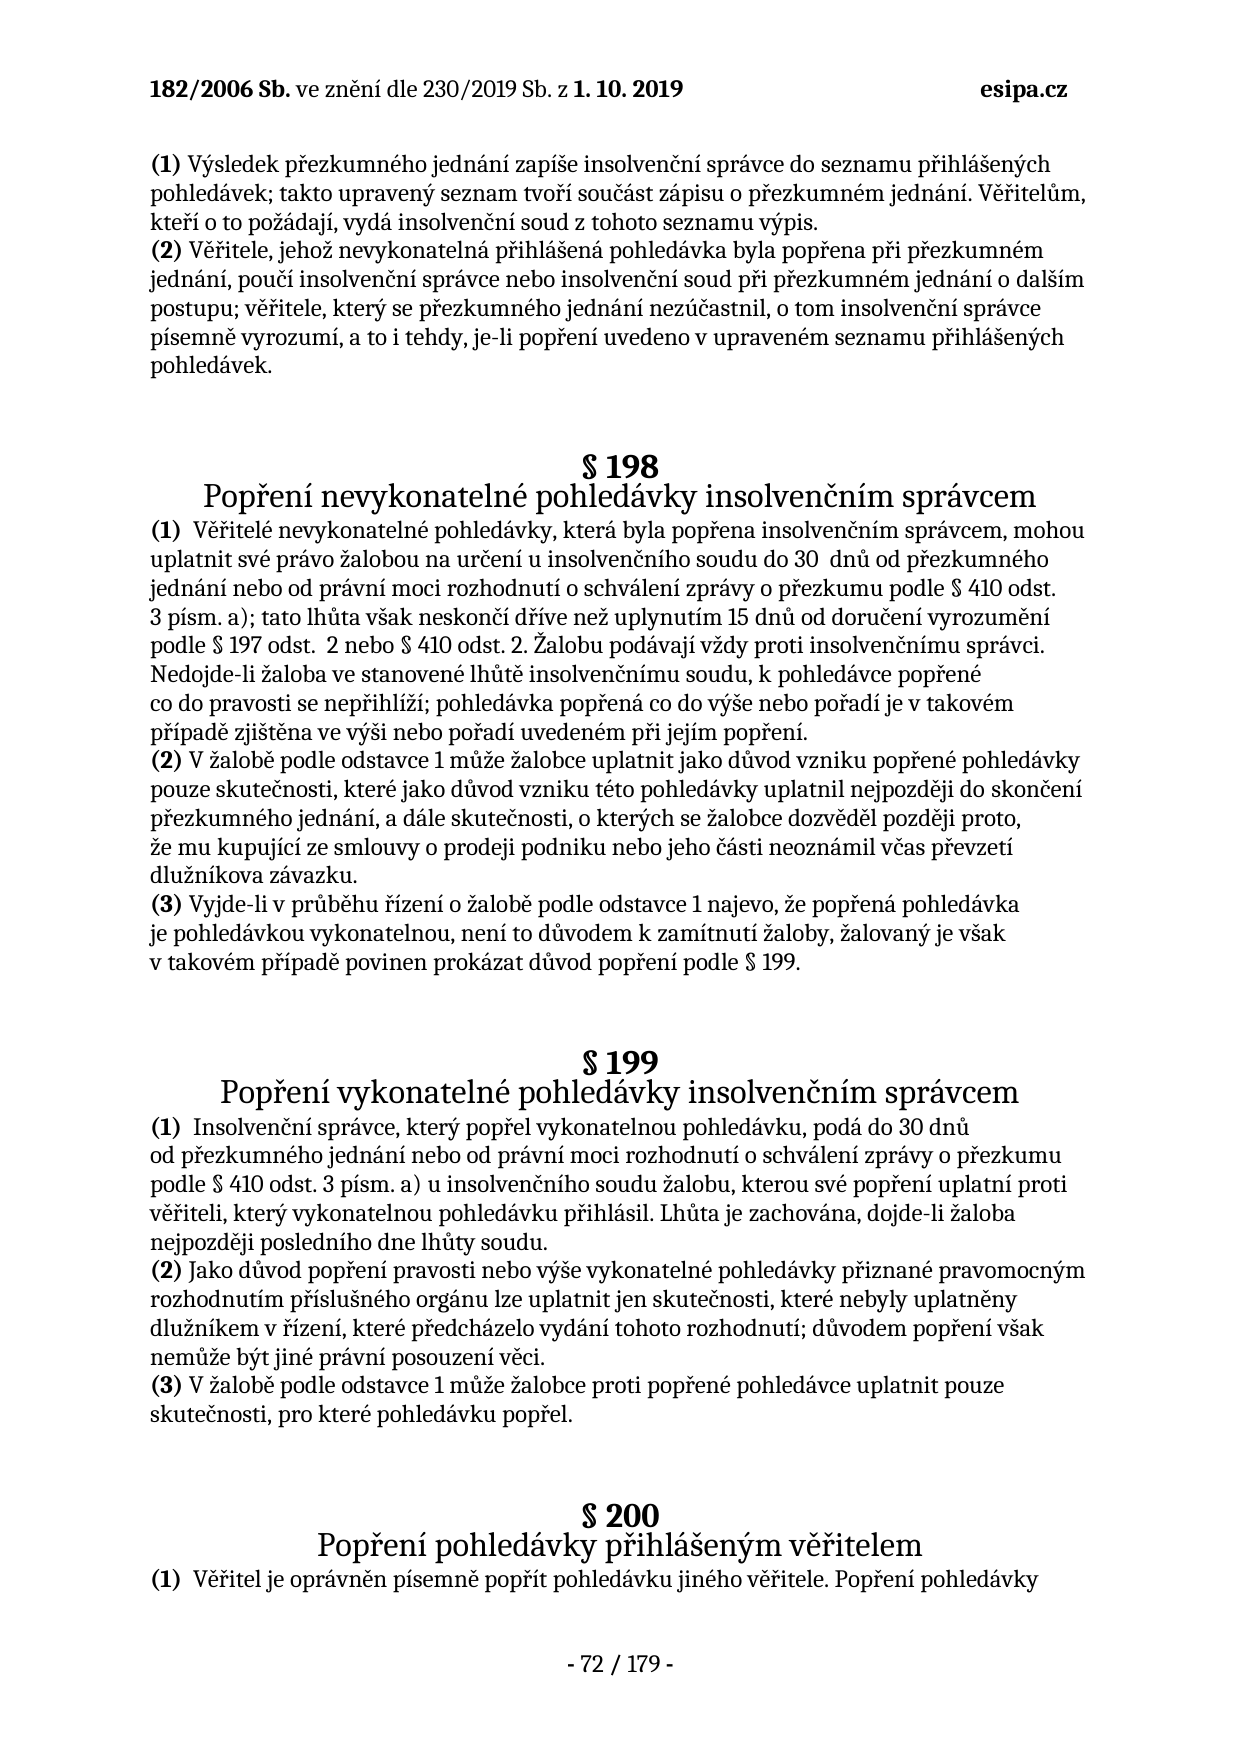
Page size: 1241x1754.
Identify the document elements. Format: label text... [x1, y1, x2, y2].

text (2) Věřitele, jehož nevykonatelná přihlášená pohledávka byla popřena při přezkumném jednání, poučí insolvenční správce nebo insolvenční soud při přezkumném jednání o dalším postupu; věřitele, který se přezkumného jednání nezúčastnil, o tom insolvenční správce písemně vyrozumí, a to i tehdy, je-li popření uvedeno v upraveném seznamu přihlášených pohledávek. [150, 236, 1090, 380]
text (2) V žalobě podle odstavce 1 může žalobce uplatnit jako důvod vzniku popřené pohledávky pouze skutečnosti, které jako důvod vzniku této pohledávky uplatnil nejpozději do skončení přezkumného jednání, a dále skutečnosti, o kterých se žalobce dozvěděl později proto, že mu kupující ze smlouvy o prodeji podniku nebo jeho části neoznámil včas převzetí dlužníkova závazku. [150, 746, 1090, 890]
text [150, 1565, 1090, 1594]
text (3) V žalobě podle odstavce 1 může žalobce proti popřené pohledávce uplatnit pouze skutečnosti, pro které pohledávku popřel. [150, 1371, 1090, 1429]
text (3) Vyjde-li v průběhu řízení o žalobě podle odstavce 1 najevo, že popřená pohledávka je pohledávkou vykonatelnou, není to důvodem k zamítnutí žaloby, žalovaný je však v takovém případě povinen prokázat důvod popření podle § 199. [150, 890, 1090, 976]
text (2) Jako důvod popření pravosti nebo výše vykonatelné pohledávky přiznané pravomocným rozhodnutím příslušného orgánu lze uplatnit jen skutečnosti, které nebyly uplatněny dlužníkem v řízení, které předcházelo vydání tohoto rozhodnutí; důvodem popření však nemůže být jiné právní posouzení věci. [150, 1256, 1090, 1371]
subtitle § 199 -Popření vykonatelné pohledávky insolvenčním správcem [150, 1049, 1090, 1112]
subtitle § 198 -Popření nevykonatelné pohledávky insolvenčním správcem [150, 453, 1090, 516]
text (1) Insolvenční správce, který popřel vykonatelnou pohledávku, podá do 30 dnů od přezkumného jednání nebo od právní moci rozhodnutí o schválení zprávy o přezkumu podle § 410 odst. 3 písm. a) u insolvenčního soudu žalobu, kterou své popření uplatní proti věřiteli, který vykonatelnou pohledávku přihlásil. Lhůta je zachována, dojde-li žaloba nejpozději posledního dne lhůty soudu. [150, 1112, 1090, 1256]
subtitle § 200 -Popření pohledávky přihlášeným věřitelem [150, 1502, 1090, 1565]
text (1) Výsledek přezkumného jednání zapíše insolvenční správce do seznamu přihlášených pohledávek; takto upravený seznam tvoří součást zápisu o přezkumném jednání. Věřitelům, kteří o to požádají, vydá insolvenční soud z tohoto seznamu výpis. [150, 150, 1090, 236]
text (1) Věřitelé nevykonatelné pohledávky, která byla popřena insolvenčním správcem, mohou uplatnit své právo žalobou na určení u insolvenčního soudu do 30 dnů od přezkumného jednání nebo od právní moci rozhodnutí o schválení zprávy o přezkumu podle § 410 odst. 3 písm. a); tato lhůta však neskončí dříve než uplynutím 15 dnů od doručení vyrozumění podle § 197 odst. 2 nebo § 410 odst. 2. Žalobu podávají vždy proti insolvenčnímu správci. Nedojde-li žaloba ve stanovené lhůtě insolvenčnímu soudu, k pohledávce popřené co do pravosti se nepřihlíží; pohledávka popřená co do výše nebo pořadí je v takovém případě zjištěna ve výši nebo pořadí uvedeném při jejím popření. [150, 516, 1090, 746]
